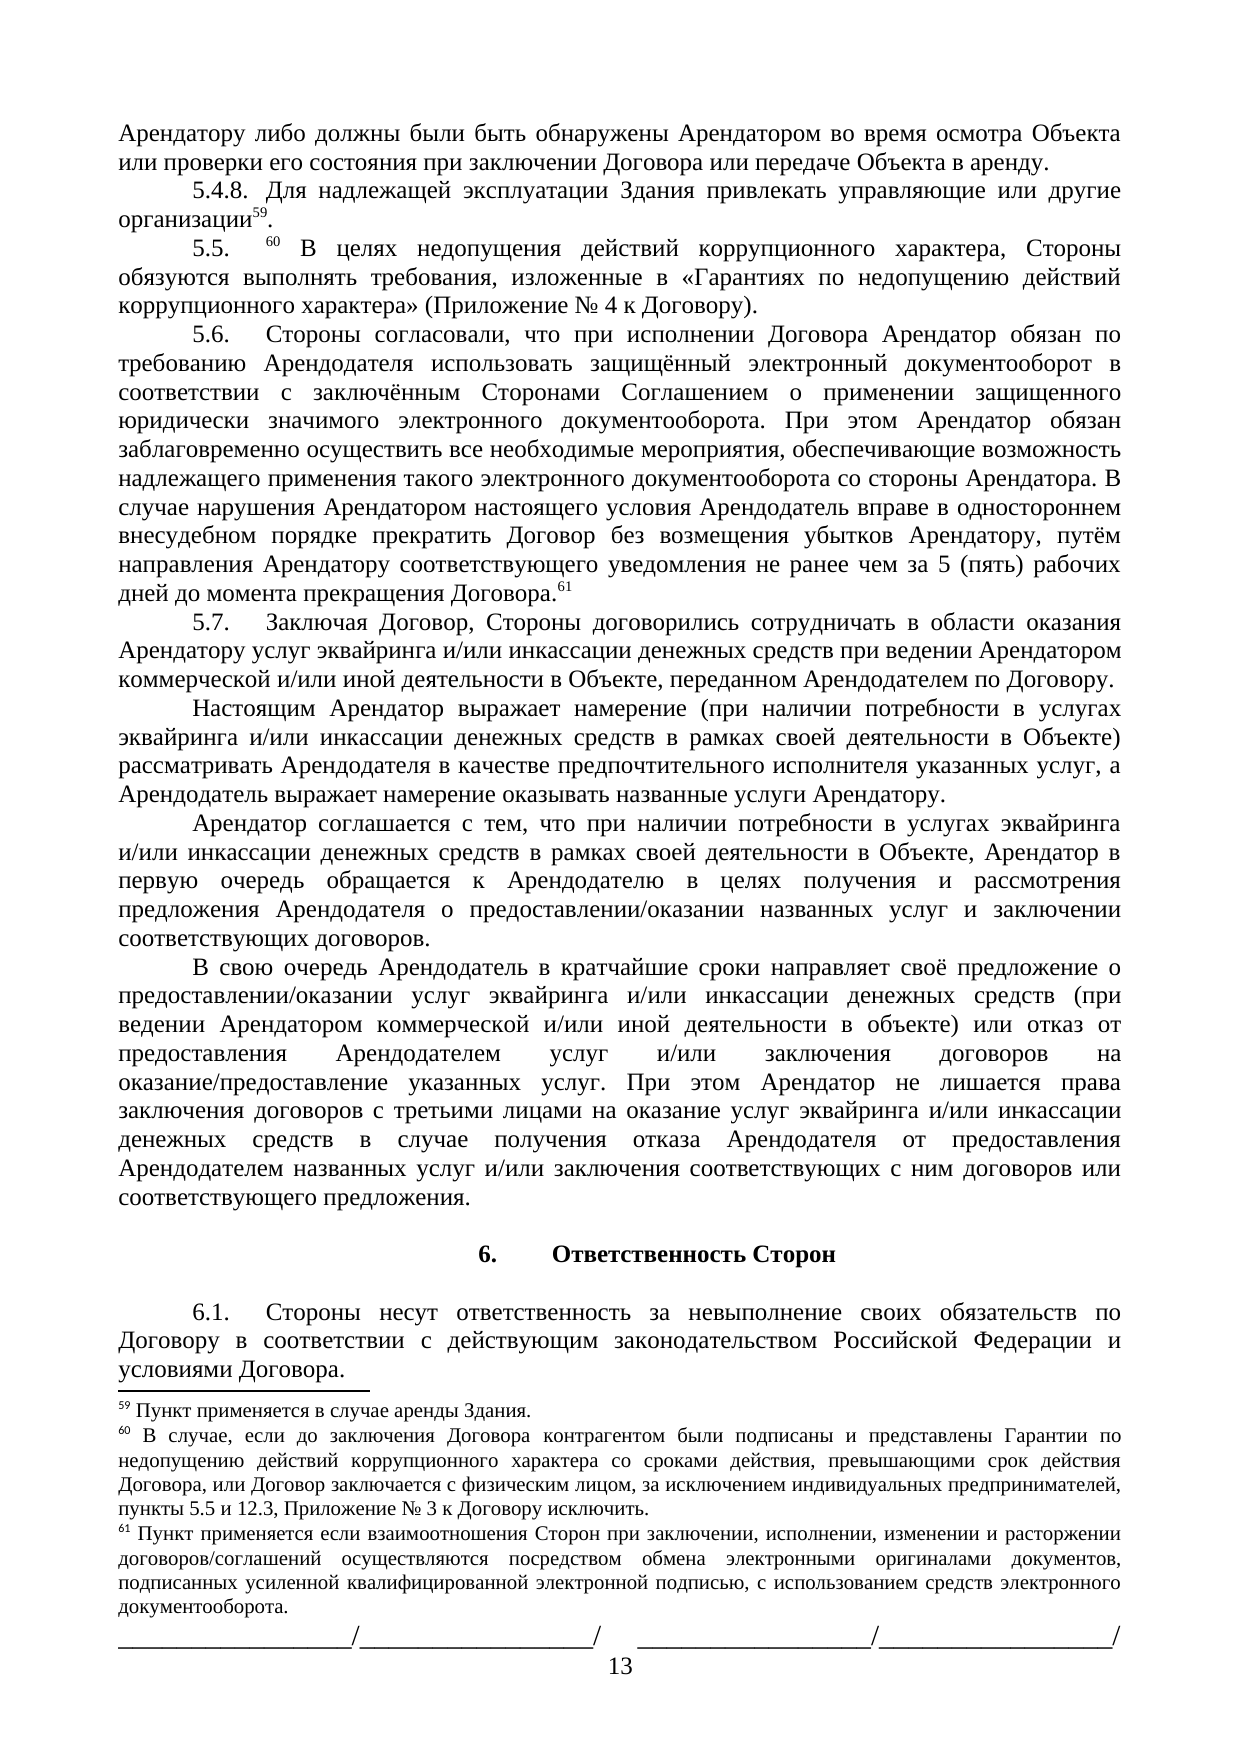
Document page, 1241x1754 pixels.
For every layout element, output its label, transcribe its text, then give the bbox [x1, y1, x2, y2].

text В свою очередь Арендодатель в кратчайшие сроки направляет своё предложение о предоставлении/оказании услуг эквайринга и/или инкассации денежных средств (при ведении Арендатором коммерческой и/или иной деятельности в объекте) или отказ от предоставления Арендодателем услуг и/или заключения договоров на оказание/предоставление указанных услуг. При этом Арендатор не лишается права заключения договоров с третьими лицами на оказание услуг эквайринга и/или инкассации денежных средств в случае получения отказа Арендодателя от предоставления Арендодателем названных услуг и/или заключения соответствующих с ним договоров или соответствующего предложения. [118, 952, 1122, 1211]
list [118, 118, 1122, 176]
list Ответственность Сторон [118, 1239, 1122, 1268]
list В целях недопущения действий коррупционного характера, Стороны обязуются выполнять требования, изложенные в «Гарантиях по недопущению действий коррупционного характера» (Приложение № 4 к Договору). [118, 233, 1122, 319]
list Стороны несут ответственность за невыполнение своих обязательств по Договору в соответствии с действующим законодательством Российской Федерации и условиями Договора. [118, 1297, 1122, 1383]
text Настоящим Арендатор выражает намерение (при наличии потребности в услугах эквайринга и/или инкассации денежных средств в рамках своей деятельности в Объекте) рассматривать Арендодателя в качестве предпочтительного исполнителя указанных услуг, а Арендодатель выражает намерение оказывать названные услуги Арендатору. [118, 693, 1122, 808]
list Стороны согласовали, что при исполнении Договора Арендатор обязан по требованию Арендодателя использовать защищённый электронный документооборот в соответствии с заключённым Сторонами Соглашением о применении защищенного юридически значимого электронного документооборота. При этом Арендатор обязан заблаговременно осуществить все необходимые мероприятия, обеспечивающие возможность надлежащего применения такого электронного документооборота со стороны Арендатора. В случае нарушения Арендатором настоящего условия Арендодатель вправе в одностороннем внесудебном порядке прекратить Договор без возмещения убытков Арендатору, путём направления Арендатору соответствующего уведомления не ранее чем за 5 (пять) рабочих дней до момента прекращения Договора. [118, 319, 1122, 607]
list Заключая Договор, Стороны договорились сотрудничать в области оказания Арендатору услуг эквайринга и/или инкассации денежных средств при ведении Арендатором коммерческой и/или иной деятельности в Объекте, переданном Арендодателем по Договору. [118, 607, 1122, 693]
list Для надлежащей эксплуатации Здания привлекать управляющие или другие организации. [118, 176, 1122, 233]
text Арендатор соглашается с тем, что при наличии потребности в услугах эквайринга и/или инкассации денежных средств в рамках своей деятельности в Объекте, Арендатор в первую очередь обращается к Арендодателю в целях получения и рассмотрения предложения Арендодателя о предоставлении/оказании названных услуг и заключении соответствующих договоров. [118, 808, 1122, 952]
